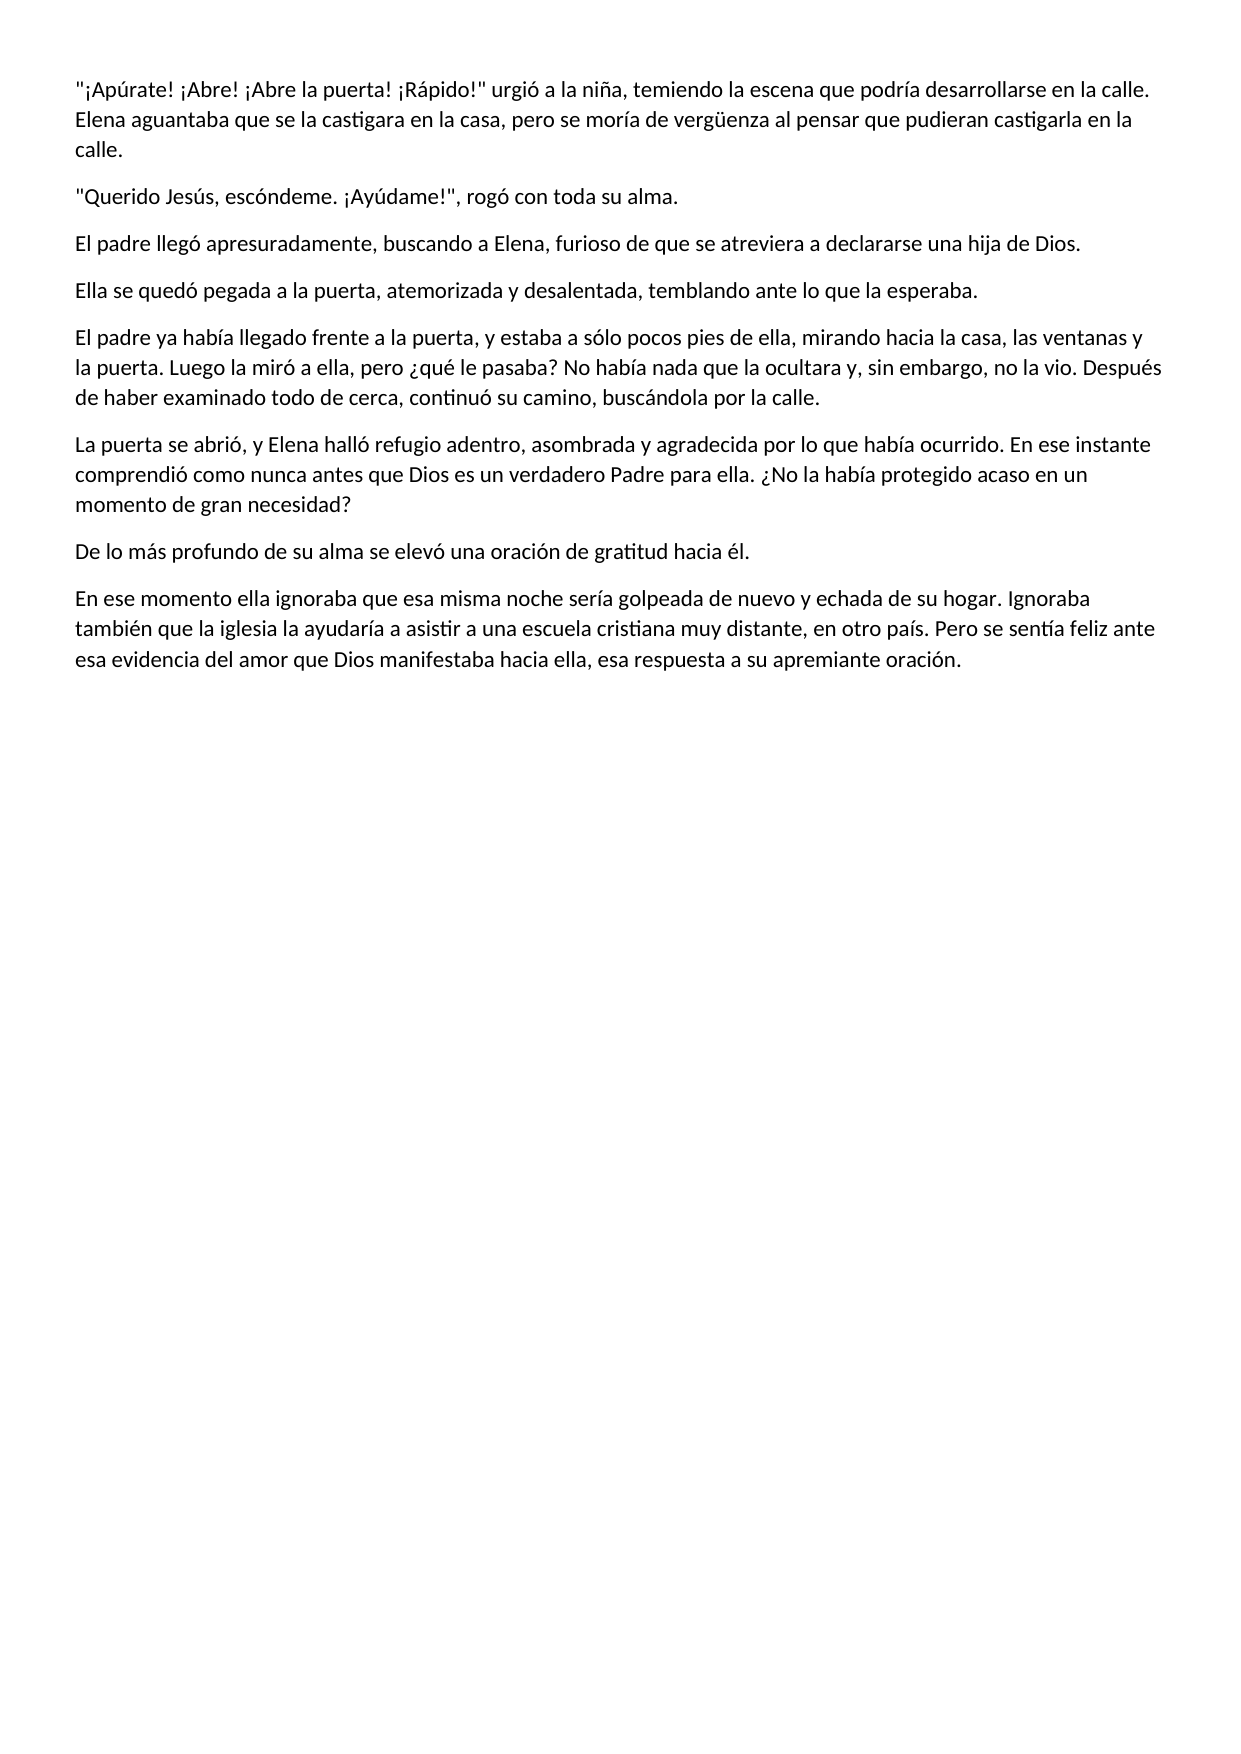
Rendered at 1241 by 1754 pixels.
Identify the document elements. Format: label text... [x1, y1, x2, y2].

text "Querido Jesús, escóndeme. ¡Ayúdame!", rogó con toda su alma. [75, 182, 1165, 210]
text Ella se quedó pegada a la puerta, atemorizada y desalentada, temblando ante lo que la esperaba. [75, 276, 1165, 304]
text En ese momento ella ignoraba que esa misma noche sería golpeada de nuevo y echada de su hogar. Ignoraba también que la iglesia la ayudaría a asistir a una escuela cristiana muy distante, en otro país. Pero se sentía feliz ante esa evidencia del amor que Dios manifestaba hacia ella, esa respuesta a su apremiante oración. [75, 584, 1165, 673]
text La puerta se abrió, y Elena halló refugio adentro, asombrada y agradecida por lo que había ocurrido. En ese instante comprendió como nunca antes que Dios es un verdadero Padre para ella. ¿No la había protegido acaso en un momento de gran necesidad? [75, 430, 1165, 519]
text "¡Apúrate! ¡Abre! ¡Abre la puerta! ¡Rápido!" urgió a la niña, temiendo la escena que podría desarrollarse en la calle. Elena aguantaba que se la castigara en la casa, pero se moría de vergüenza al pensar que pudieran castigarla en la calle. [75, 75, 1165, 163]
text El padre llegó apresuradamente, buscando a Elena, furioso de que se atreviera a declararse una hija de Dios. [75, 229, 1165, 257]
text El padre ya había llegado frente a la puerta, y estaba a sólo pocos pies de ella, mirando hacia la casa, las ventanas y la puerta. Luego la miró a ella, pero ¿qué le pasaba? No había nada que la ocultara y, sin embargo, no la vio. Después de haber examinado todo de cerca, continuó su camino, buscándola por la calle. [75, 323, 1165, 411]
text De lo más profundo de su alma se elevó una oración de gratitud hacia él. [75, 537, 1165, 566]
